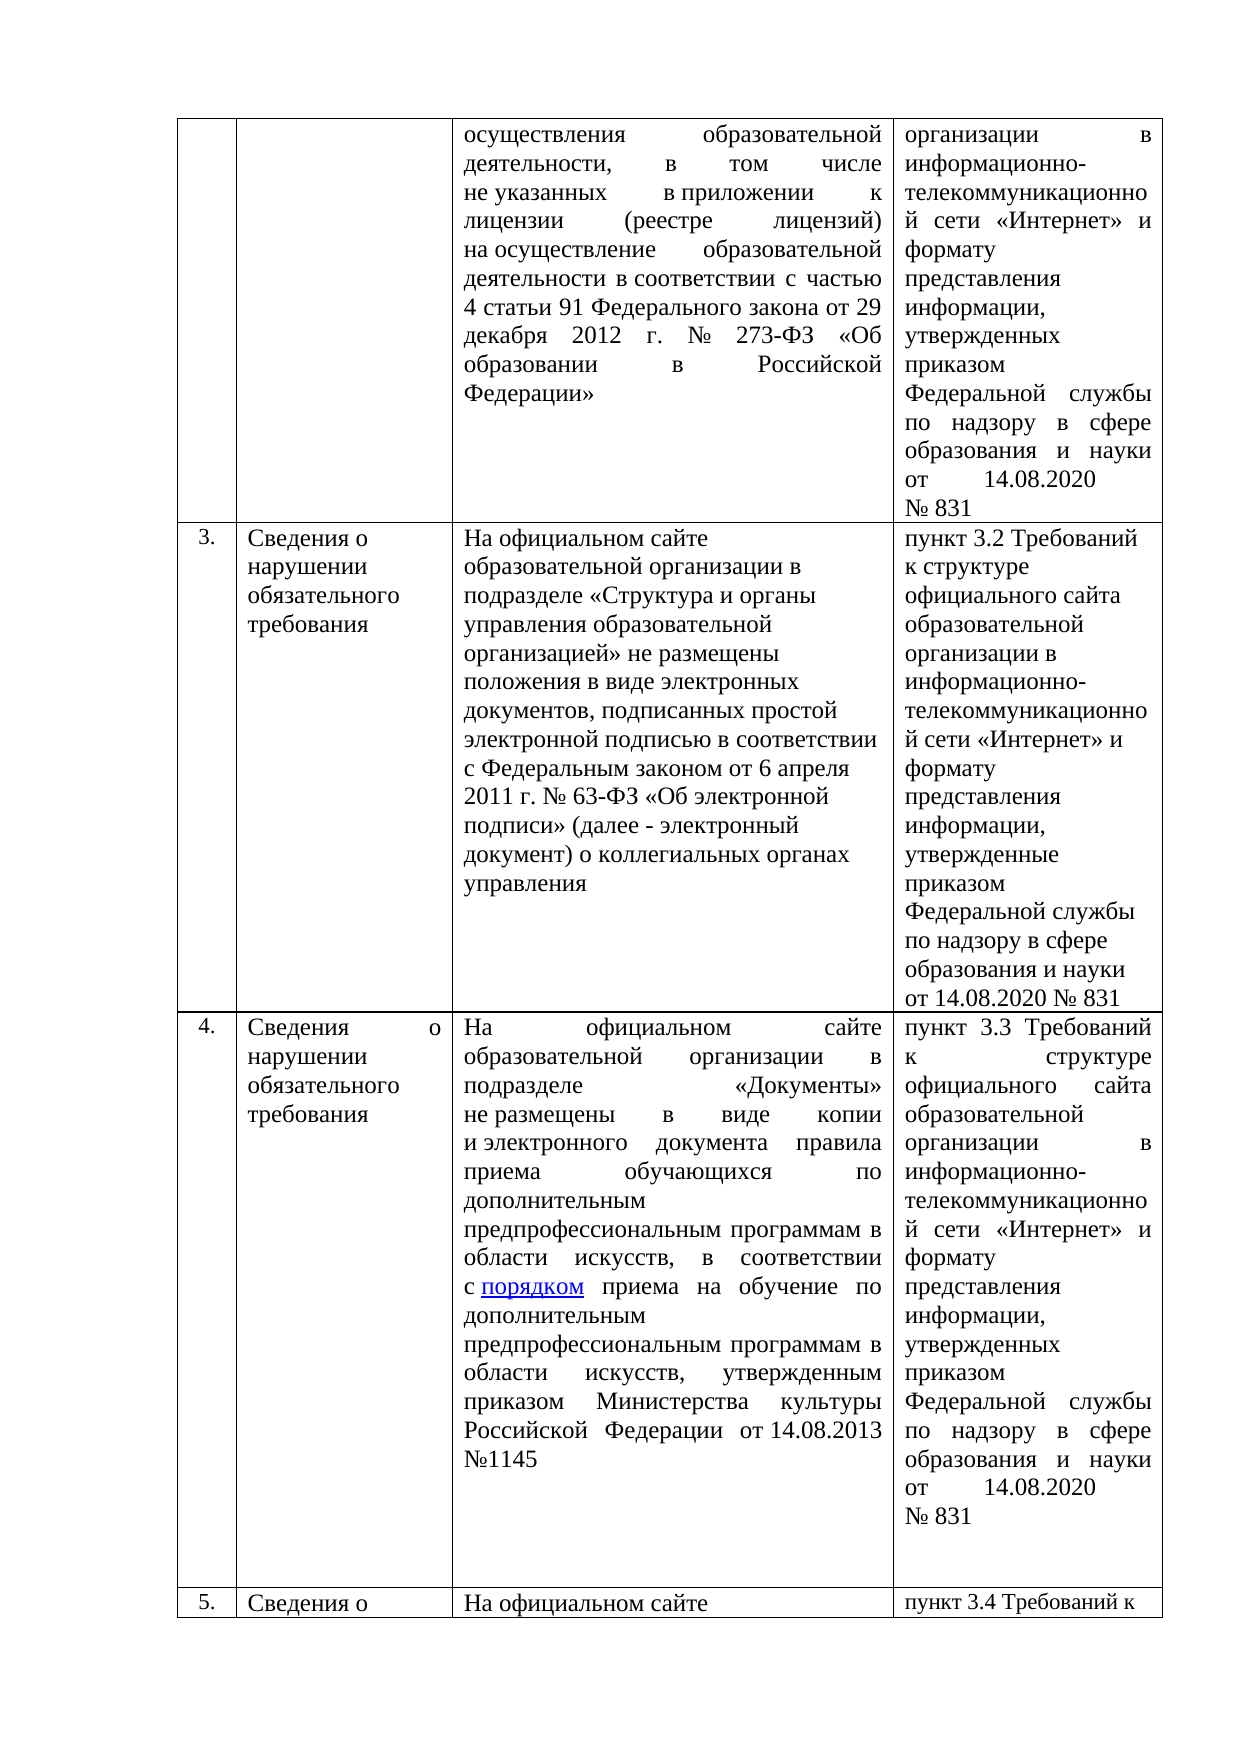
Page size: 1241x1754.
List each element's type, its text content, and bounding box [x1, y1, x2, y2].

table_cell Сведения о нарушении обязательного требования [237, 1013, 452, 1587]
table_cell пункт 3.2 Требований к структуре официального сайта образовательной организации в информационно-телекоммуникационной сети «Интернет» и формату представления информации, утвержденные приказом Федеральной службы по надзору в сфере образования и науки от 14.08.2020 № 831 [894, 523, 1162, 1011]
table_cell пункт 3.3 Требований к структуре официального сайта образовательной организации в информационно-телекоммуникационной сети «Интернет» и формату представления информации, утвержденных приказом Федеральной службы по надзору в сфере образования и науки от 14.08.2020 № 831 [894, 1013, 1162, 1587]
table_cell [453, 1588, 893, 1617]
table_cell 5. [178, 1588, 236, 1617]
table_cell На официальном сайте образовательной организации в подразделе «Документы» не размещены в виде копии и электронного документа правила приема обучающихся по дополнительным предпрофессиональным программам в области искусств, в соответствии с порядком приема на обучение по дополнительным предпрофессиональным программам в области искусств, утвержденным приказом Министерства культуры Российской Федерации от 14.08.2013 №1145 [453, 1013, 893, 1587]
table_cell 3. [178, 523, 236, 1011]
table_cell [894, 119, 1162, 522]
table_cell 4. [178, 1013, 236, 1587]
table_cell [894, 1588, 1162, 1617]
table_cell 2. [178, 119, 236, 522]
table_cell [453, 119, 893, 522]
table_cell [237, 1588, 452, 1617]
table_cell На официальном сайте образовательной организации в подразделе «Структура и органы управления образовательной организацией» не размещены положения в виде электронных документов, подписанных простой электронной подписью в соответствии с Федеральным законом от 6 апреля 2011 г. № 63-ФЗ «Об электронной подписи» (далее - электронный документ) о коллегиальных органах управления [453, 523, 893, 1011]
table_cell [237, 119, 452, 522]
table_cell Сведения о нарушении обязательного требования [237, 523, 452, 1011]
